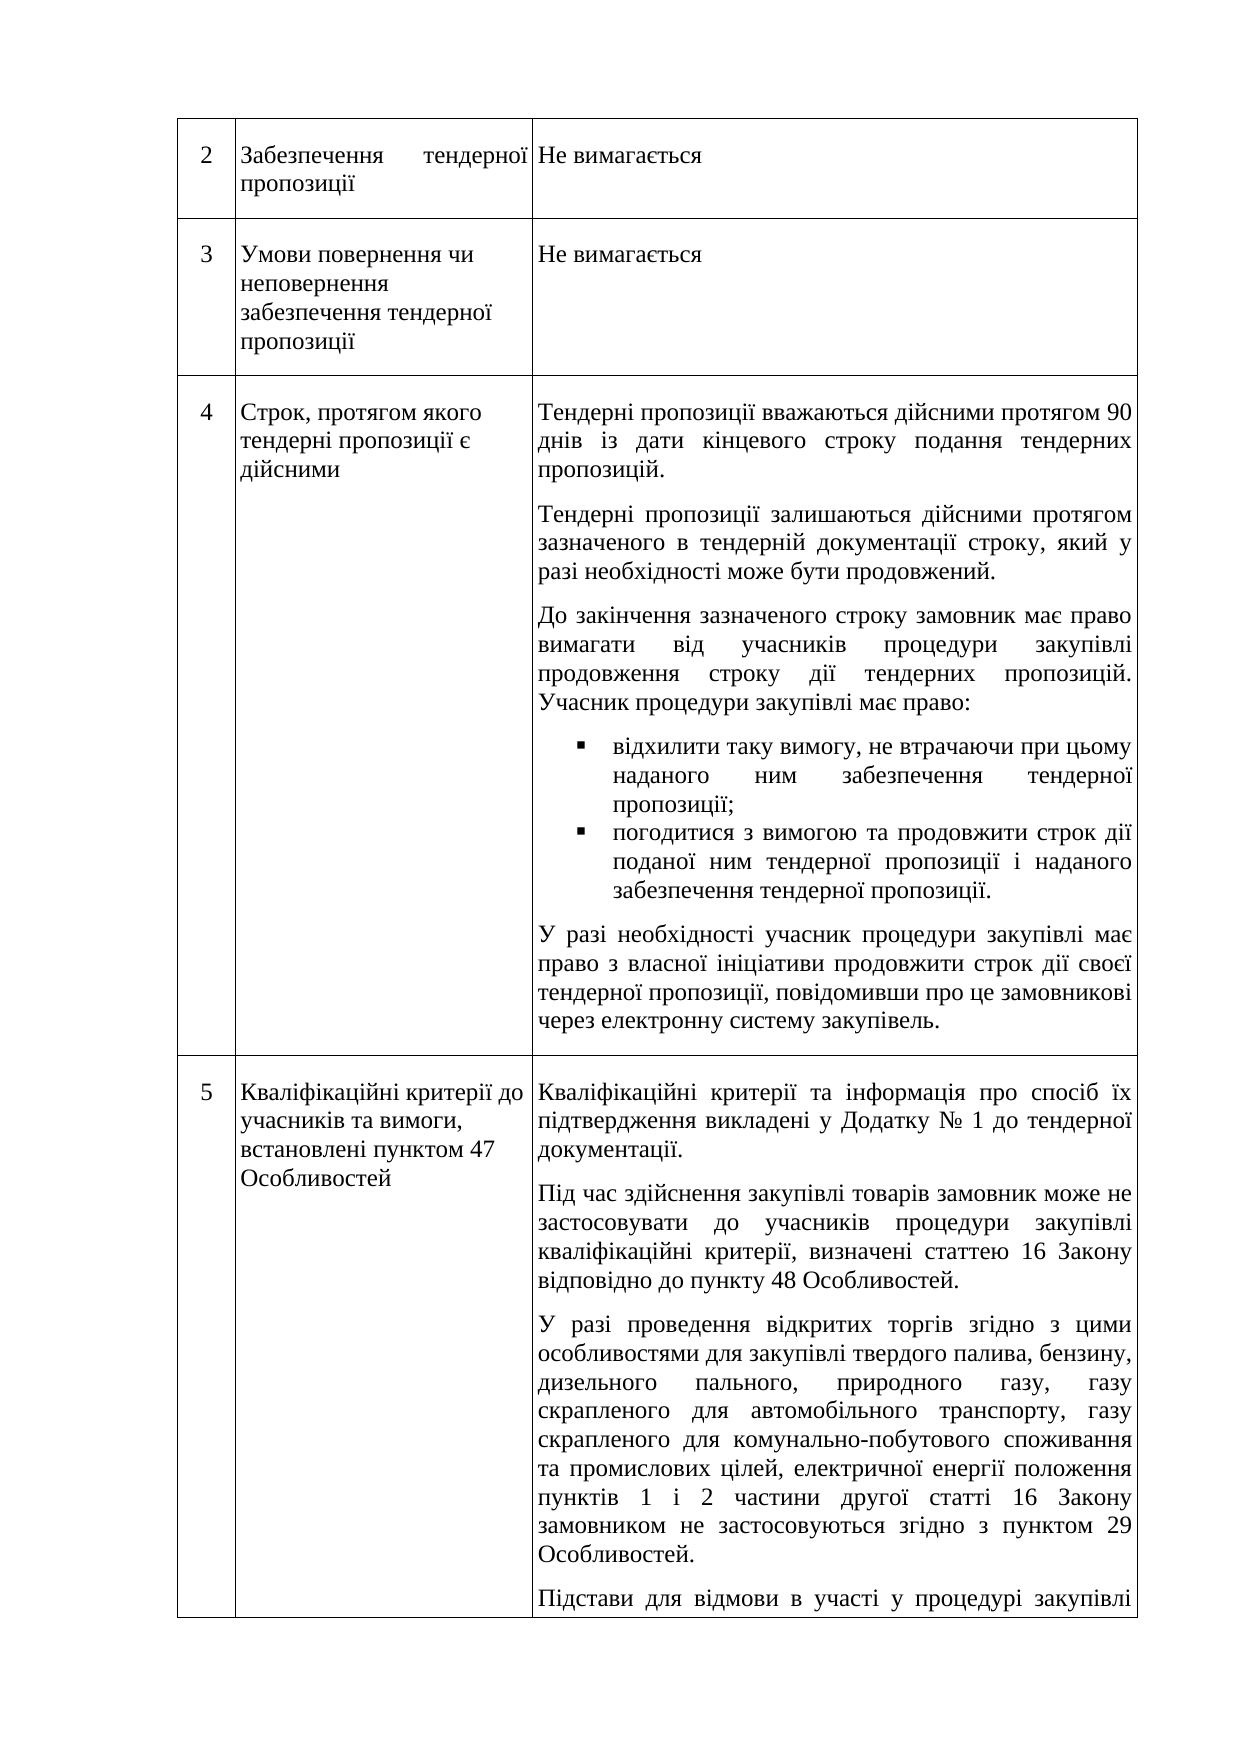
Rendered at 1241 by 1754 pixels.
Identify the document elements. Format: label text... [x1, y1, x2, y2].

table_cell 4 [178, 376, 235, 1055]
table_cell 3 [178, 219, 235, 375]
table_cell 5 [178, 1056, 235, 1617]
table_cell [236, 1056, 532, 1617]
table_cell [533, 1056, 1137, 1617]
table_cell Не вимагається [533, 119, 1137, 218]
table_cell Забезпечення тендерної пропозиції [236, 119, 532, 218]
table_cell 2 [178, 119, 235, 218]
table_cell Тендерні пропозиції вважаються дійсними протягом 90 днів із дати кінцевого строку подання тендерних пропозицій. Тендерні пропозиції залишаються дійсними протягом зазначеного в тендерній документації строку, який у разі необхідності може бути продовжений. До закінчення зазначеного строку замовник має право вимагати від учасників процедури закупівлі продовження строку дії тендерних пропозицій. Учасник процедури закупівлі має право: відхилити таку вимогу, не втрачаючи при цьому наданого ним забезпечення тендерної пропозиції; погодитися з вимогою та продовжити строк дії поданої ним тендерної пропозиції і наданого забезпечення тендерної пропозиції. У разі необхідності учасник процедури закупівлі має право з власної ініціативи продовжити строк дії своєї тендерної пропозиції, повідомивши про це замовникові через електронну систему закупівель. [533, 376, 1137, 1055]
table_cell Строк, протягом якого тендерні пропозиції є дійсними [236, 376, 532, 1055]
table_cell Умови повернення чи неповернення забезпечення тендерної пропозиції [236, 219, 532, 375]
table_cell Не вимагається [533, 219, 1137, 375]
